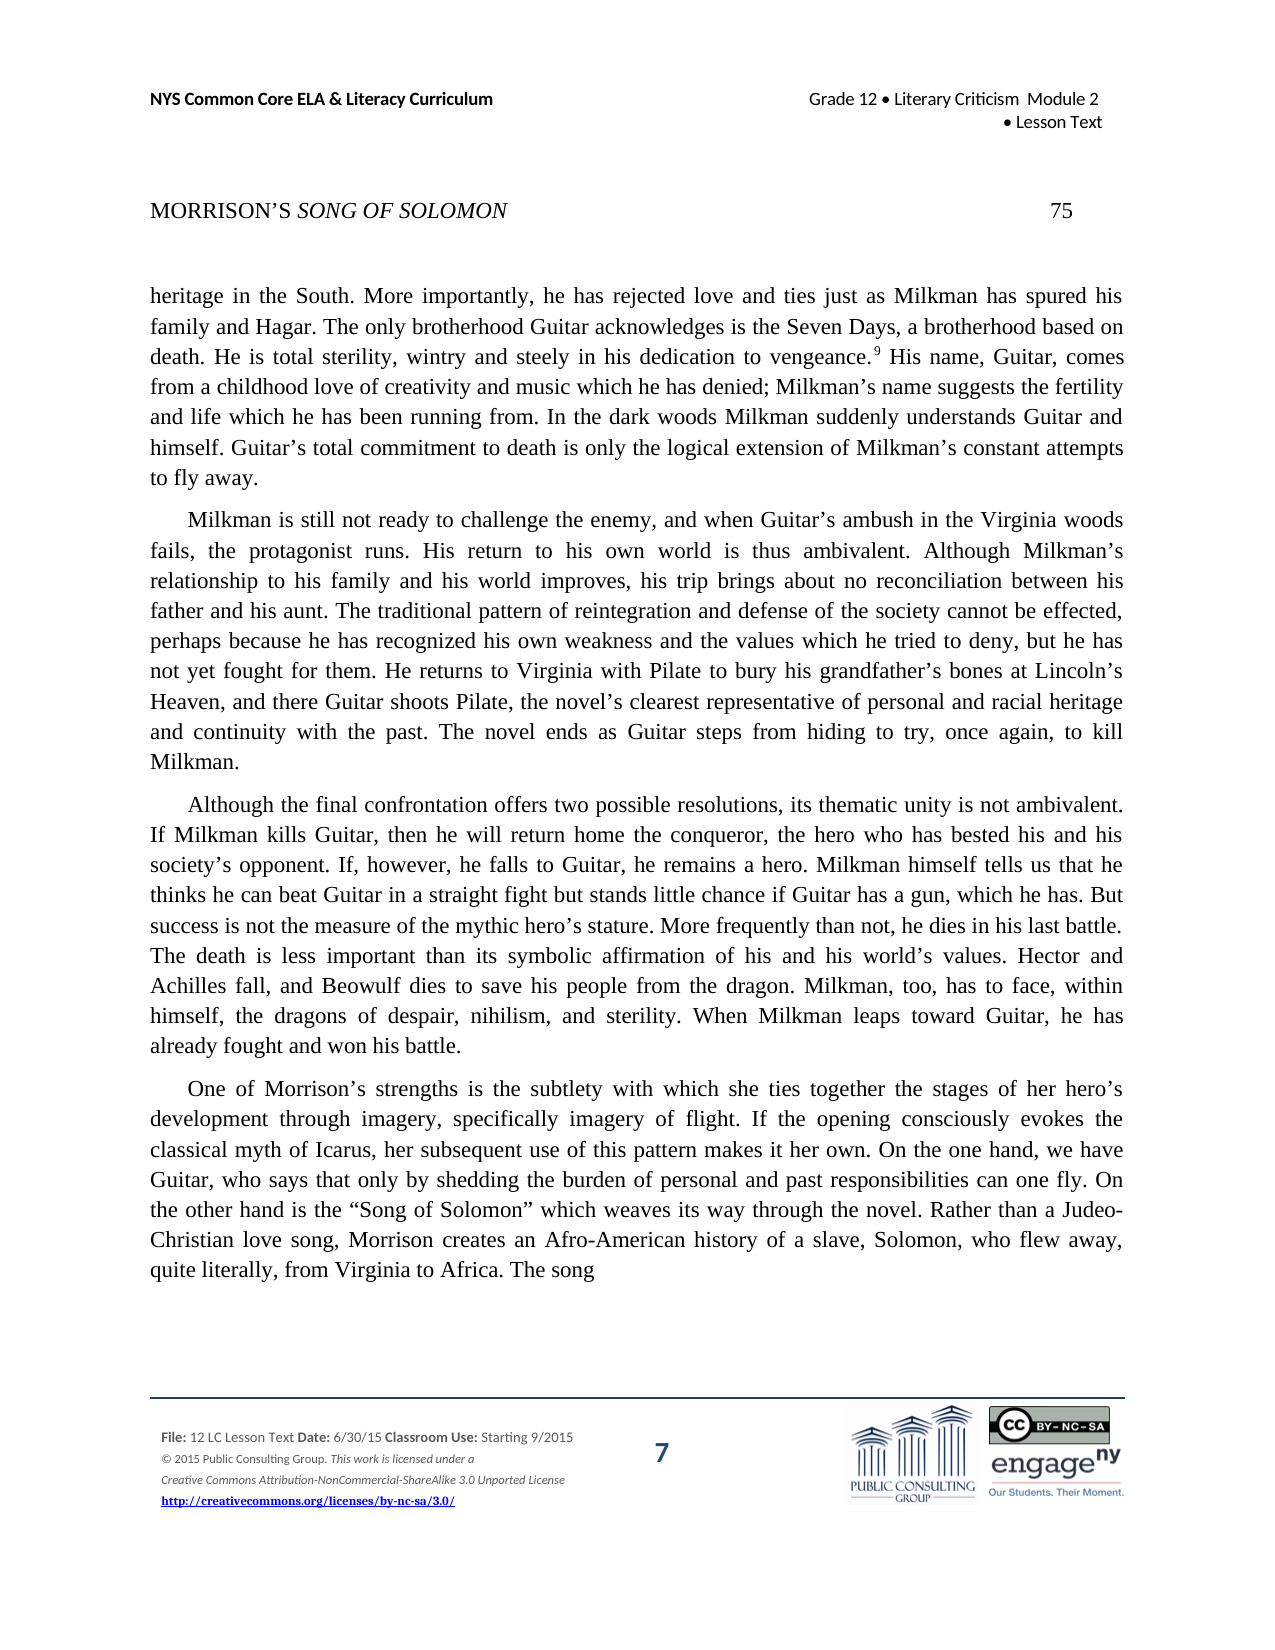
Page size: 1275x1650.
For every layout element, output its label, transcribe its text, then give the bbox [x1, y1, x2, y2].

text Milkman is still not ready to challenge the enemy, and when Guitar’s ambush in the Virginia woods fails, the protagonist runs. His return to his own world is thus ambivalent. Although Milkman’s relationship to his family and his world improves, his trip brings about no reconciliation between his father and his aunt. The traditional pattern of reintegration and defense of the society cannot be effected, perhaps because he has recognized his own weakness and the values which he tried to deny, but he has not yet fought for them. He returns to Virginia with Pilate to bury his grandfather’s bones at Lincoln’s Heaven, and there Guitar shoots Pilate, the novel’s clearest representative of personal and racial heritage and continuity with the past. The novel ends as Guitar steps from hiding to try, once again, to kill Milkman. [150, 507, 1125, 774]
picture [846, 1401, 1125, 1506]
text Although the final confrontation offers two possible resolutions, its thematic unity is not ambivalent. If Milkman kills Guitar, then he will return home the conqueror, the hero who has bested his and his society’s opponent. If, however, he falls to Guitar, he remains a hero. Milkman himself tells us that he thinks he can beat Guitar in a straight fight but stands little chance if Guitar has a gun, which he has. But success is not the measure of the mythic hero’s stature. More frequently than not, he dies in his last battle. The death is less important than its symbolic affirmation of his and his world’s values. Hector and Achilles fall, and Beowulf dies to save his people from the dragon. Milkman, too, has to face, within himself, the dragons of despair, nihilism, and sterility. When Milkman leaps toward Guitar, he has already fought and won his battle. [150, 791, 1125, 1059]
text MORRISON’S SONG OF SOLOMON 75 [150, 197, 1125, 223]
text heritage in the South. More importantly, he has rejected love and ties just as Milkman has spured his family and Hagar. The only brotherhood Guitar acknowledges is the Seven Days, a brotherhood based on death. He is total sterility, wintry and steely in his dedication to vengeance.9 His name, Guitar, comes from a childhood love of creativity and music which he has denied; Milkman’s name suggests the fertility and life which he has been running from. In the dark woods Milkman suddenly understands Guitar and himself. Guitar’s total commitment to death is only the logical extension of Milkman’s constant attempts to fly away. [150, 283, 1125, 490]
text One of Morrison’s strengths is the subtlety with which she ties together the stages of her hero’s development through imagery, specifically imagery of flight. If the opening consciously evokes the classical myth of Icarus, her subsequent use of this pattern makes it her own. On the one hand, we have Guitar, who says that only by shedding the burden of personal and past responsibilities can one fly. On the other hand is the “Song of Solomon” which weaves its way through the novel. Rather than a Judeo-Christian love song, Morrison creates an Afro-American history of a slave, Solomon, who flew away, quite literally, from Virginia to Africa. The song [150, 1075, 1125, 1283]
